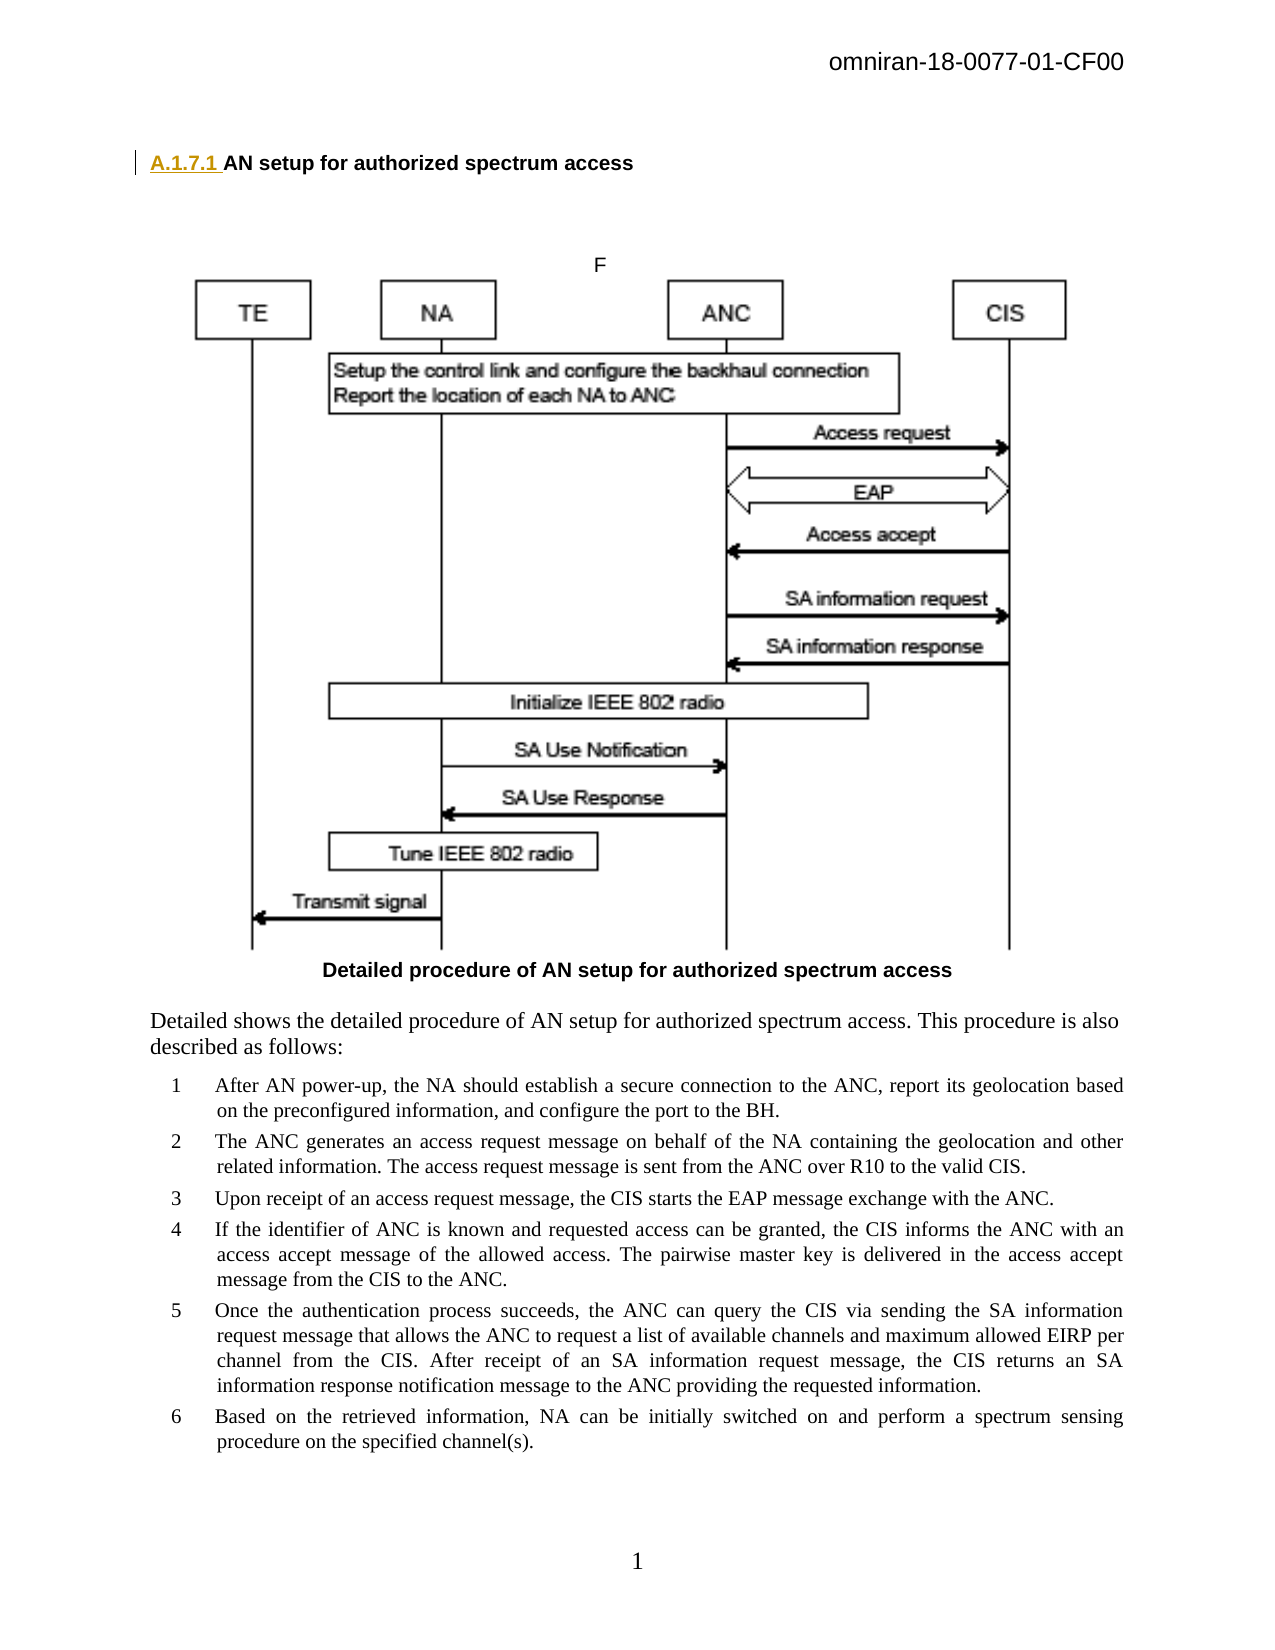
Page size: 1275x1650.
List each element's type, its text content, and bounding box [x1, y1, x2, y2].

list After AN power-up, the NA should establish a secure connection to the ANC, report its geolocation based on the preconfigured information, and configure the port to the BH. [171, 1072, 1125, 1122]
text Figure 31 shows the detailed procedure of AN setup for authorized spectrum access. This procedure is also described as follows: [150, 1007, 1125, 1060]
list Upon receipt of an access request message, the CIS starts the EAP message exchange with the ANC. [171, 1185, 1125, 1210]
list The ANC generates an access request message on behalf of the NA containing the geolocation and other related information. The access request message is sent from the ANC over R10 to the valid CIS. [171, 1128, 1125, 1178]
list If the identifier of ANC is known and requested access can be granted, the CIS informs the ANC with an access accept message of the allowed access. The pairwise master key is delivered in the access accept message from the CIS to the ANC. [171, 1216, 1125, 1291]
list Once the authentication process succeeds, the ANC can query the CIS via sending the SA information request message that allows the ANC to request a list of available channels and maximum allowed EIRP per channel from the CIS. After receipt of an SA information request message, the CIS returns an SA information response notification message to the ANC providing the requested information. [171, 1297, 1125, 1397]
list Based on the retrieved information, NA can be initially switched on and perform a spectrum sensing procedure on the specified channel(s). [171, 1403, 1125, 1453]
title Detailed procedure of AN setup for authorized spectrum access [150, 251, 1125, 982]
list AN setup for authorized spectrum access [150, 150, 1125, 175]
